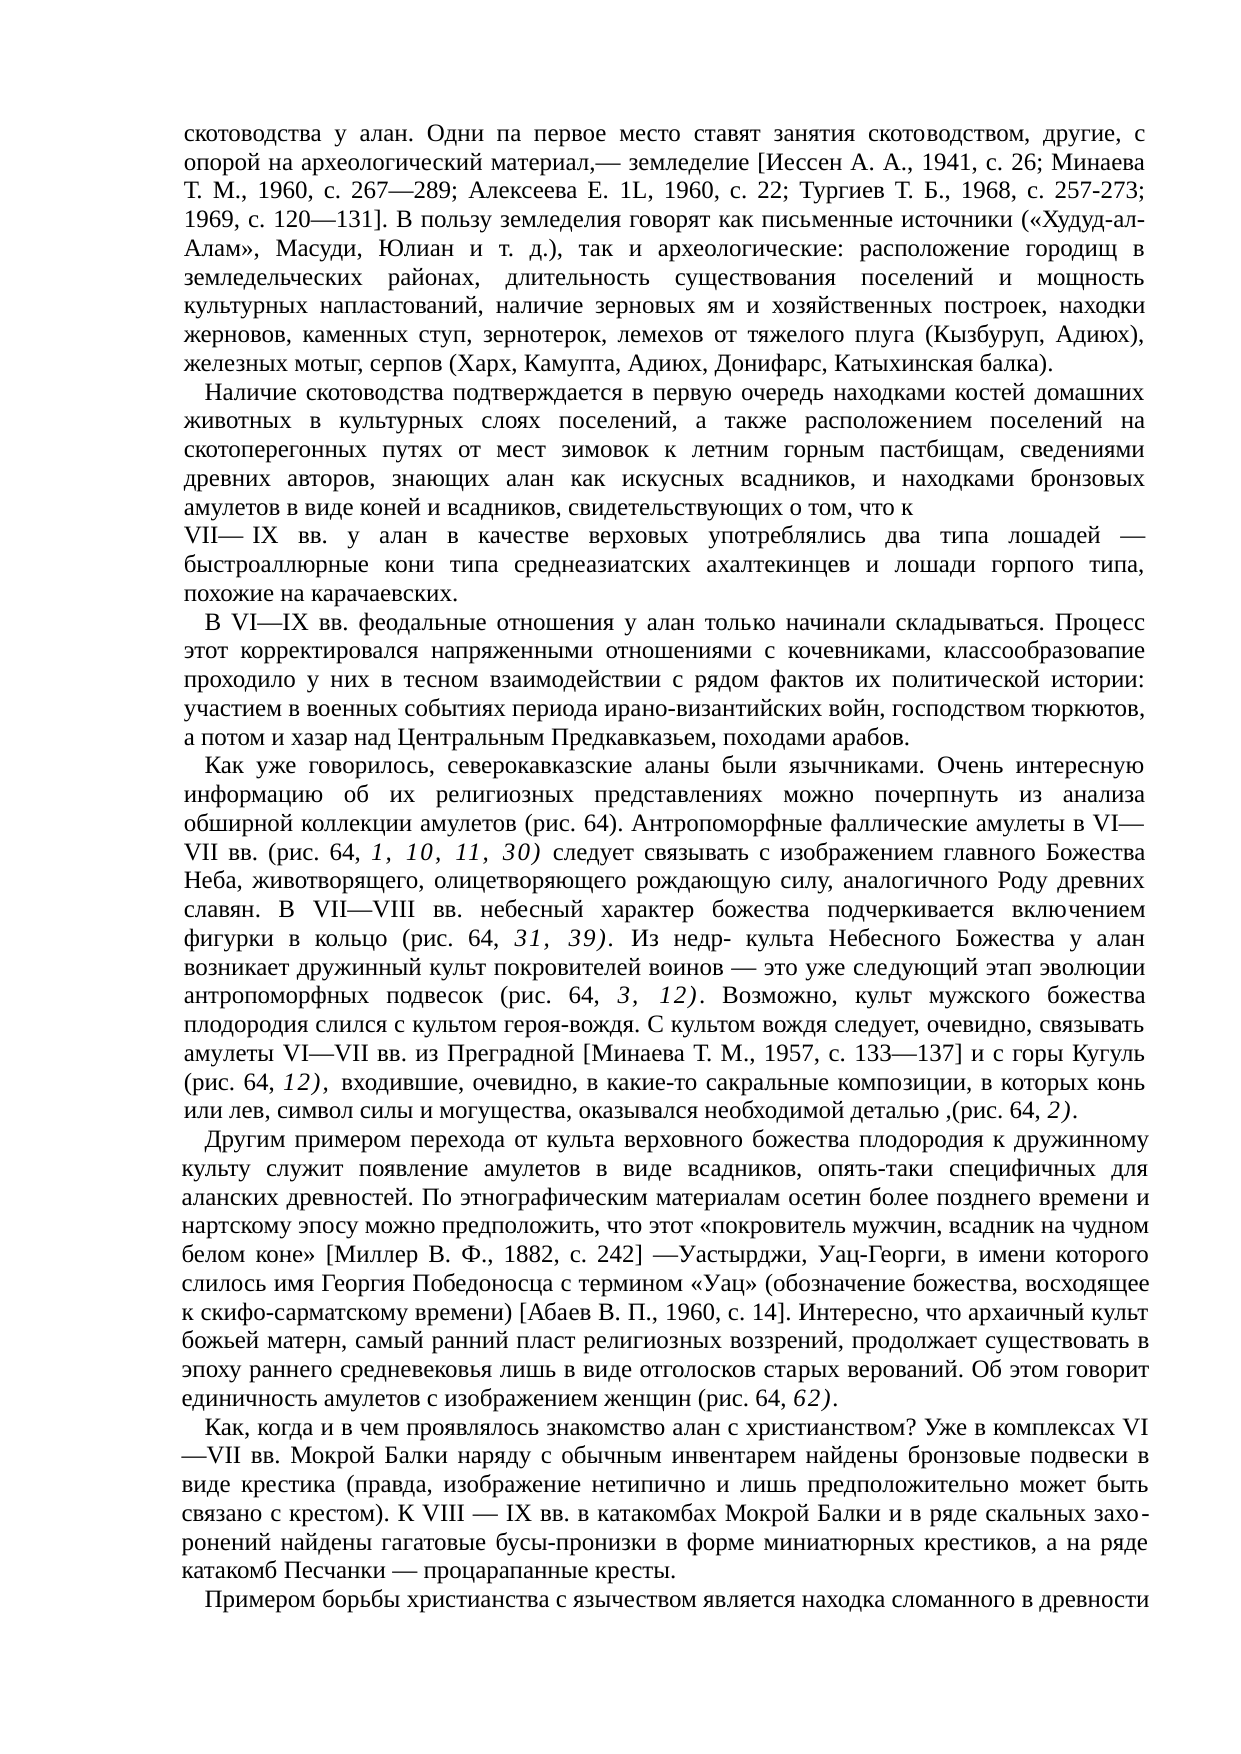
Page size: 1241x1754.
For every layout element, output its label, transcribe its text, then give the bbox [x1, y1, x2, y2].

text В VI—IX вв. феодальные отношения у алан только начинали складываться. Процесс этот корректировался напряженными отношениями с кочевниками, классообразовапие проходило у них в тесном взаимодействии с рядом фактов их политической истории: участием в военных событиях периода ирано-византийских войн, господством тюркютов, а потом и хазар над Центральным Предкавказьем, походами арабов. [183, 607, 1145, 751]
text Как, когда и в чем проявлялось знакомство алан с христианством? Уже в комплексах VI—VII вв. Мокрой Балки наряду с обычным инвентарем найдены бронзовые подвески в виде крестика (правда, изображение нетипично и лишь предположительно может быть связано с крестом). К VIII — IX вв. в катакомбах Мокрой Балки и в ряде скальных захоронений найдены гагатовые бусы-пронизки в форме миниатюрных крестиков, а на ряде катакомб Песчанки — процарапанные кресты. [181, 1412, 1149, 1584]
text Как уже говорилось, северокавказские аланы были язычниками. Очень интересную информацию об их религиозных представлениях можно почерпнуть из анализа обширной коллекции амулетов (рис. 64). Антропоморфные фаллические амулеты в VI—VII вв. (рис. 64, 1, 10, 11, 30) следует связывать с изображением главного Божества Неба, животворящего, олицетворяющего рождающую силу, аналогичного Роду древних славян. В VII—VIII вв. небесный характер божества подчеркивается включением фигурки в кольцо (рис. 64, 31, 39). Из недр- культа Небесного Божества у алан возникает дружинный культ покровителей воинов — это уже следующий этап эволюции антропоморфных подвесок (рис. 64, 3, 12). Возможно, культ мужского божества плодородия слился с культом героя-вождя. С культом вождя следует, очевидно, связывать амулеты VI—VII вв. из Преградной [Минаева Т. М., 1957, с. 133—137] и с горы Кугуль (рис. 64, 12), входившие, очевидно, в какие-то сакральные композиции, в которых конь или лев, символ силы и могущества, оказывался необходимой деталью ,(рис. 64, 2). [183, 751, 1145, 1124]
text Наличие скотоводства подтверждается в первую очередь находками костей домашних животных в культурных слоях поселений, а также расположением поселений на скотоперегонных путях от мест зимовок к летним горным пастбищам, сведениями древних авторов, знающих алан как искусных всадников, и находками бронзовых амулетов в виде коней и всадников, свидетельствующих о том, что к [183, 377, 1145, 521]
text Другим примером перехода от культа верховного божества плодородия к дружинному культу служит появление амулетов в виде всадников, опять-таки специфичных для аланских древностей. По этнографическим материалам осетин более позднего времени и нартскому эпосу можно предположить, что этот «покровитель мужчин, всадник на чудном белом коне» [Миллер В. Ф., 1882, с. 242] —Уастырджи, Уац-Георги, в имени которого слилось имя Георгия Победоносца с термином «Уац» (обозначение божества, восходящее к скифо-сарматскому времени) [Абаев В. П., 1960, с. 14]. Интересно, что архаичный культ божьей матерн, самый ранний пласт религиозных воззрений, продолжает существовать в эпоху раннего средневековья лишь в виде отголосков старых верований. Об этом говорит единичность амулетов с изображением женщин (рис. 64, 62). [181, 1124, 1149, 1412]
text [181, 1584, 1149, 1613]
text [183, 118, 1145, 377]
list IX вв. у алан в качестве верховых употреблялись два типа лошадей — быстроаллюрные кони типа среднеазиатских ахалтекинцев и лошади горпого типа, похожие на карачаевских. [183, 521, 1145, 607]
